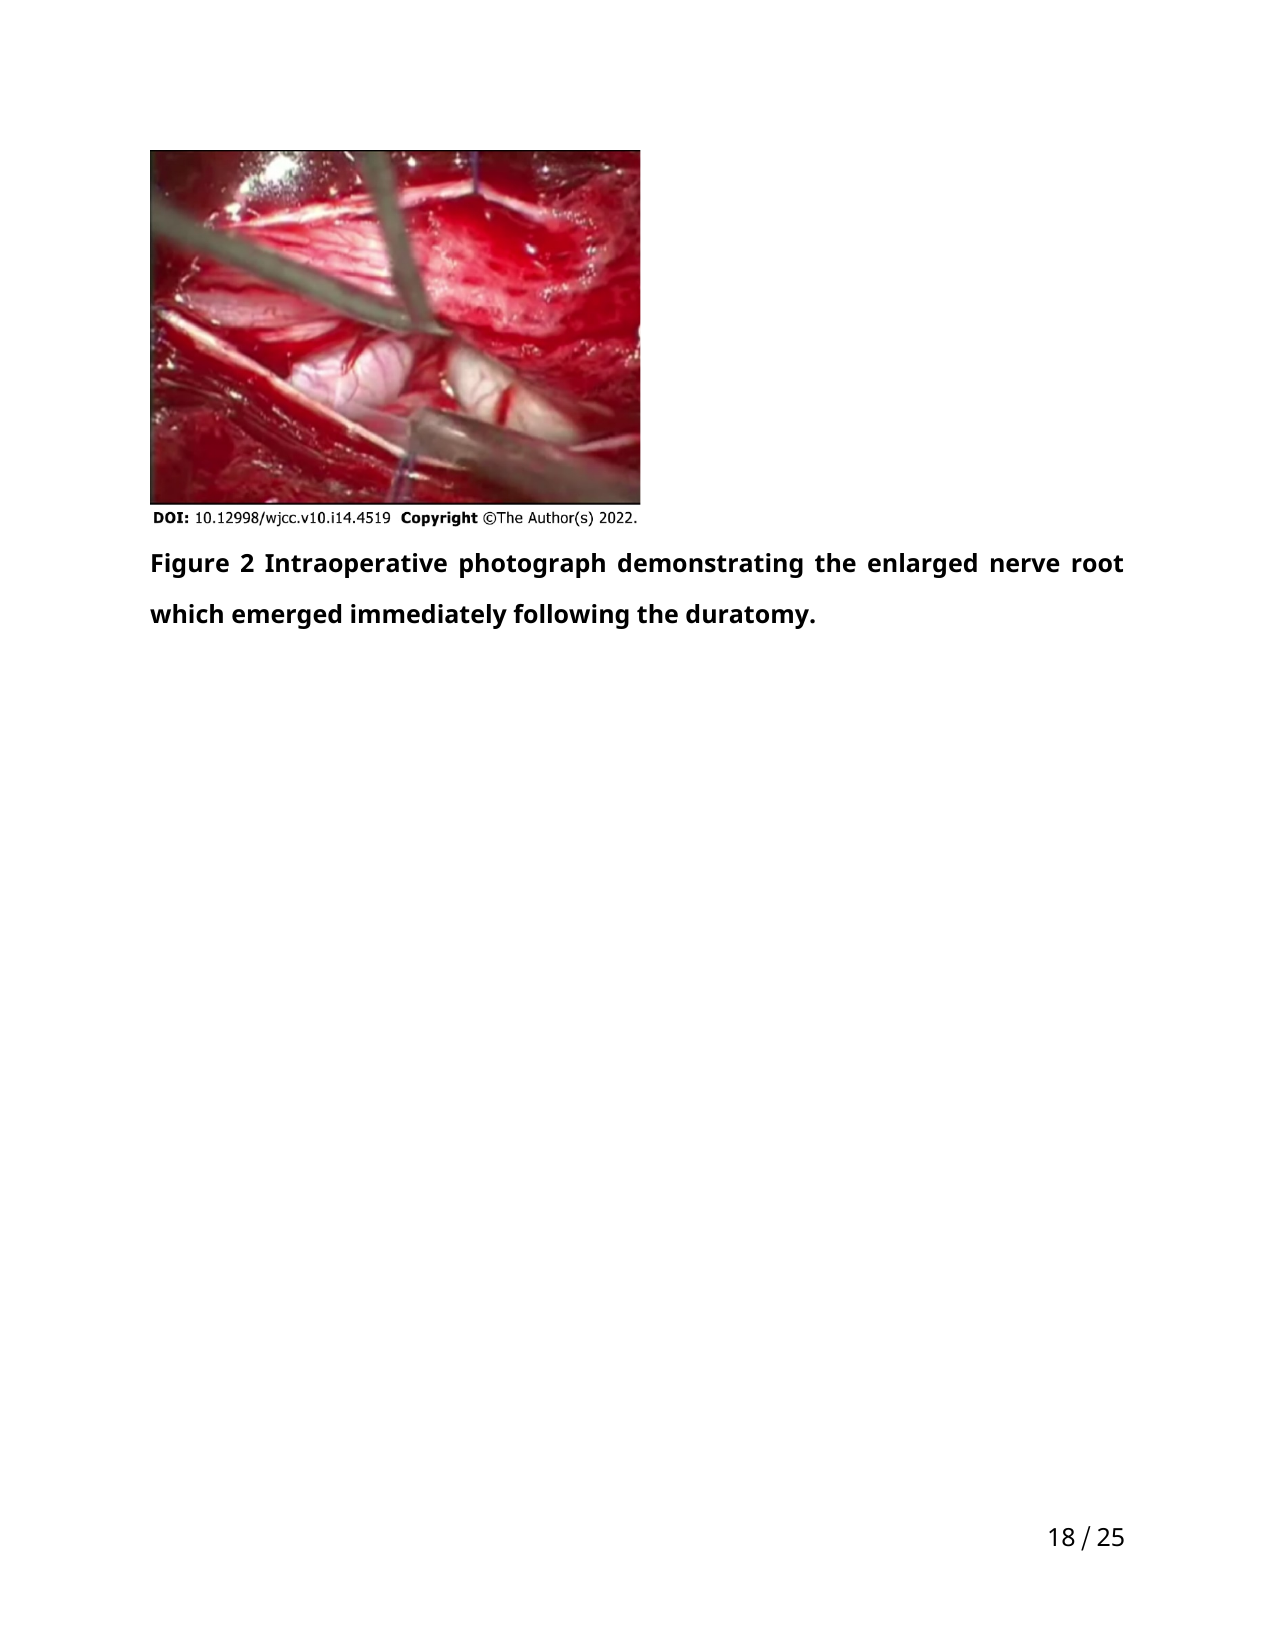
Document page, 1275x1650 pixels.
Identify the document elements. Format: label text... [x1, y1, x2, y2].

picture [150, 150, 641, 531]
text Figure 2 Intraoperative photograph demonstrating the enlarged nerve root which emerged immediately following the duratomy. [150, 545, 1125, 630]
